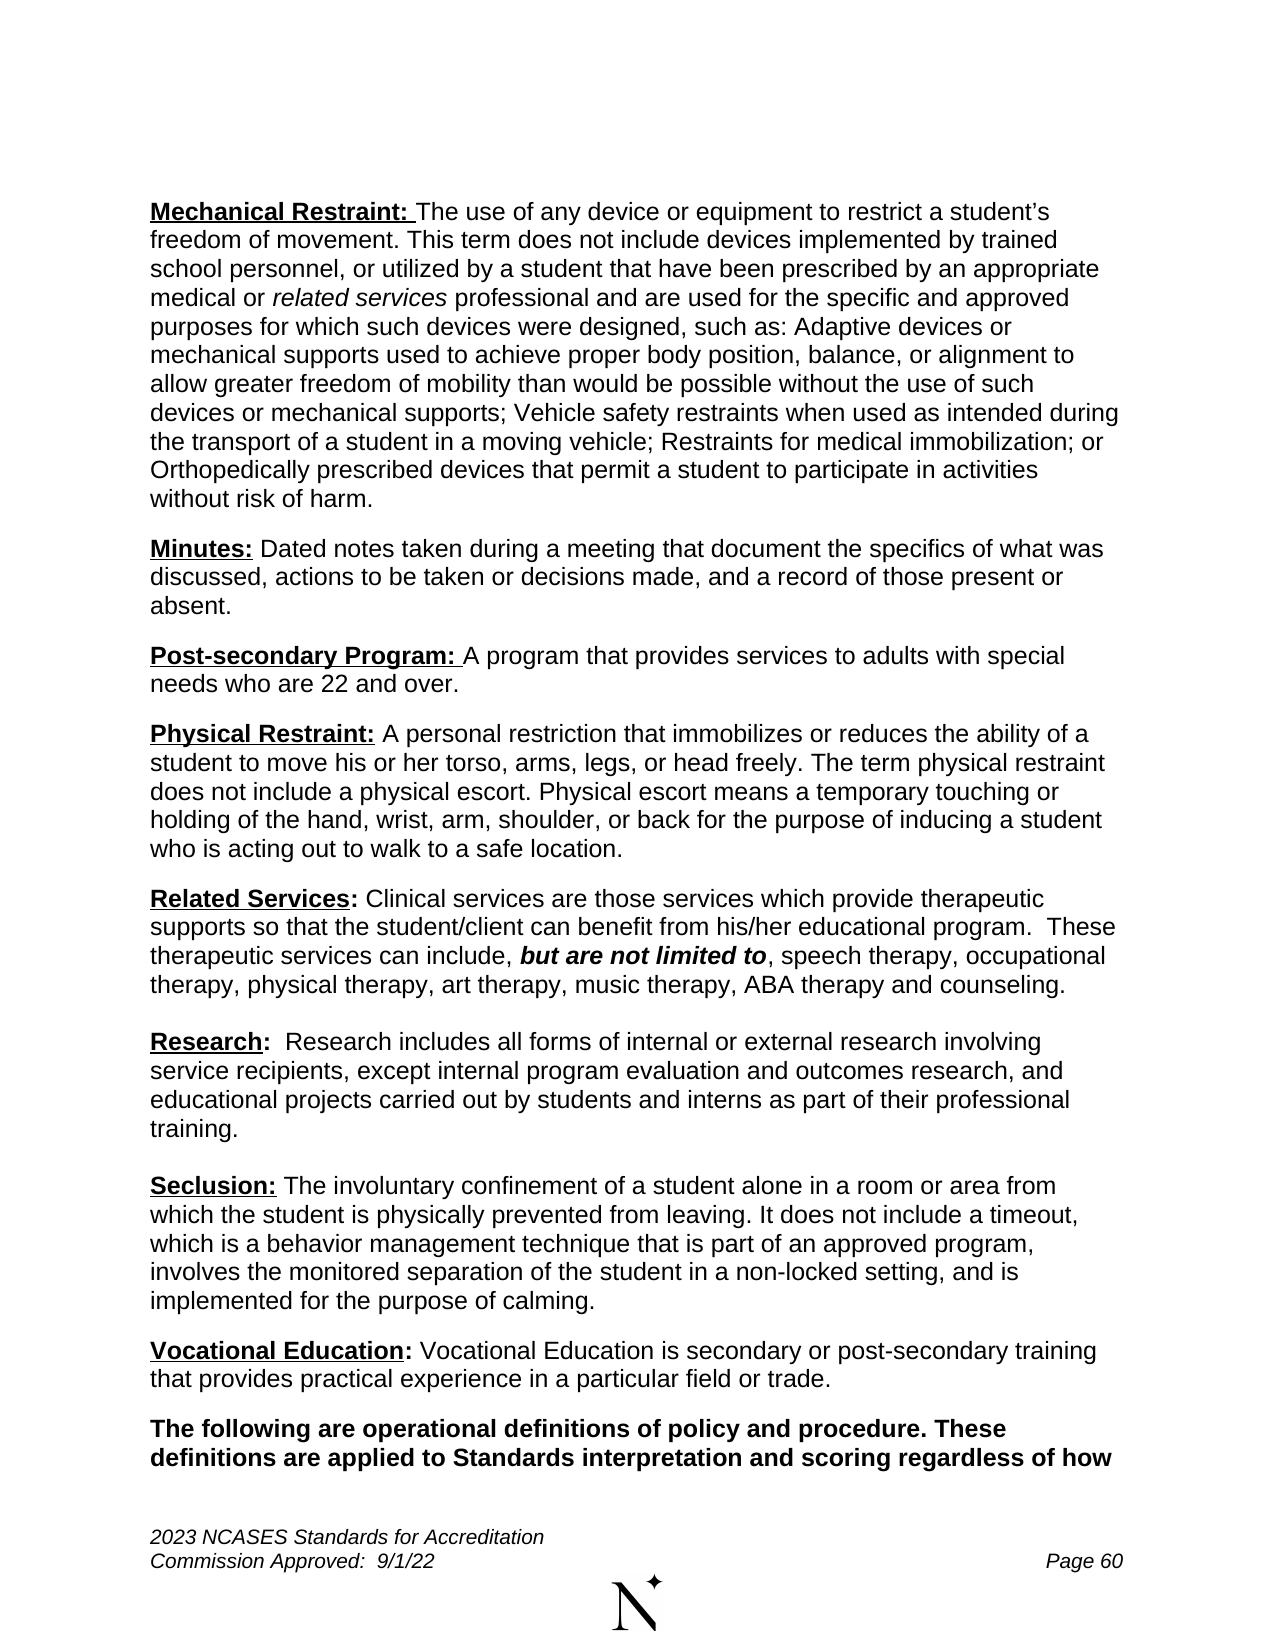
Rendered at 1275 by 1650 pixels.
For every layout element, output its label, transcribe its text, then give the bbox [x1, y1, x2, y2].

text Research: Research includes all forms of internal or external research involving service recipients, except internal program evaluation and outcomes research, and educational projects carried out by students and interns as part of their professional training. [150, 1027, 1125, 1142]
text Vocational Education: Vocational Education is secondary or post-secondary training that provides practical experience in a particular field or trade. [150, 1336, 1125, 1393]
text Seclusion: The involuntary confinement of a student alone in a room or area from which the student is physically prevented from leaving. It does not include a timeout, which is a behavior management technique that is part of an approved program, involves the monitored separation of the student in a non-locked setting, and is implemented for the purpose of calming. [150, 1171, 1125, 1315]
text Mechanical Restraint: The use of any device or equipment to restrict a student’s freedom of movement. This term does not include devices implemented by trained school personnel, or utilized by a student that have been prescribed by an appropriate medical or related services professional and are used for the specific and approved purposes for which such devices were designed, such as: Adaptive devices or mechanical supports used to achieve proper body position, balance, or alignment to allow greater freedom of mobility than would be possible without the use of such devices or mechanical supports; Vehicle safety restraints when used as intended during the transport of a student in a moving vehicle; Restraints for medical immobilization; or Orthopedically prescribed devices that permit a student to participate in activities without risk of harm. [150, 196, 1125, 513]
text Related Services: Clinical services are those services which provide therapeutic supports so that the student/client can benefit from his/her educational program. These therapeutic services can include, but are not limited to, speech therapy, occupational therapy, physical therapy, art therapy, music therapy, ABA therapy and counseling. [150, 883, 1125, 998]
text Minutes: Dated notes taken during a meeting that document the specifics of what was discussed, actions to be taken or decisions made, and a record of those present or absent. [150, 533, 1125, 620]
text Physical Restraint: A personal restriction that immobilizes or reduces the ability of a student to move his or her torso, arms, legs, or head freely. The term physical restraint does not include a physical escort. Physical escort means a temporary touching or holding of the hand, wrist, arm, shoulder, or back for the purpose of inducing a student who is acting out to walk to a safe location. [150, 719, 1125, 863]
text Post-secondary Program: A program that provides services to adults with special needs who are 22 and over. [150, 641, 1125, 698]
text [150, 1414, 1125, 1471]
picture [611, 1573, 664, 1631]
